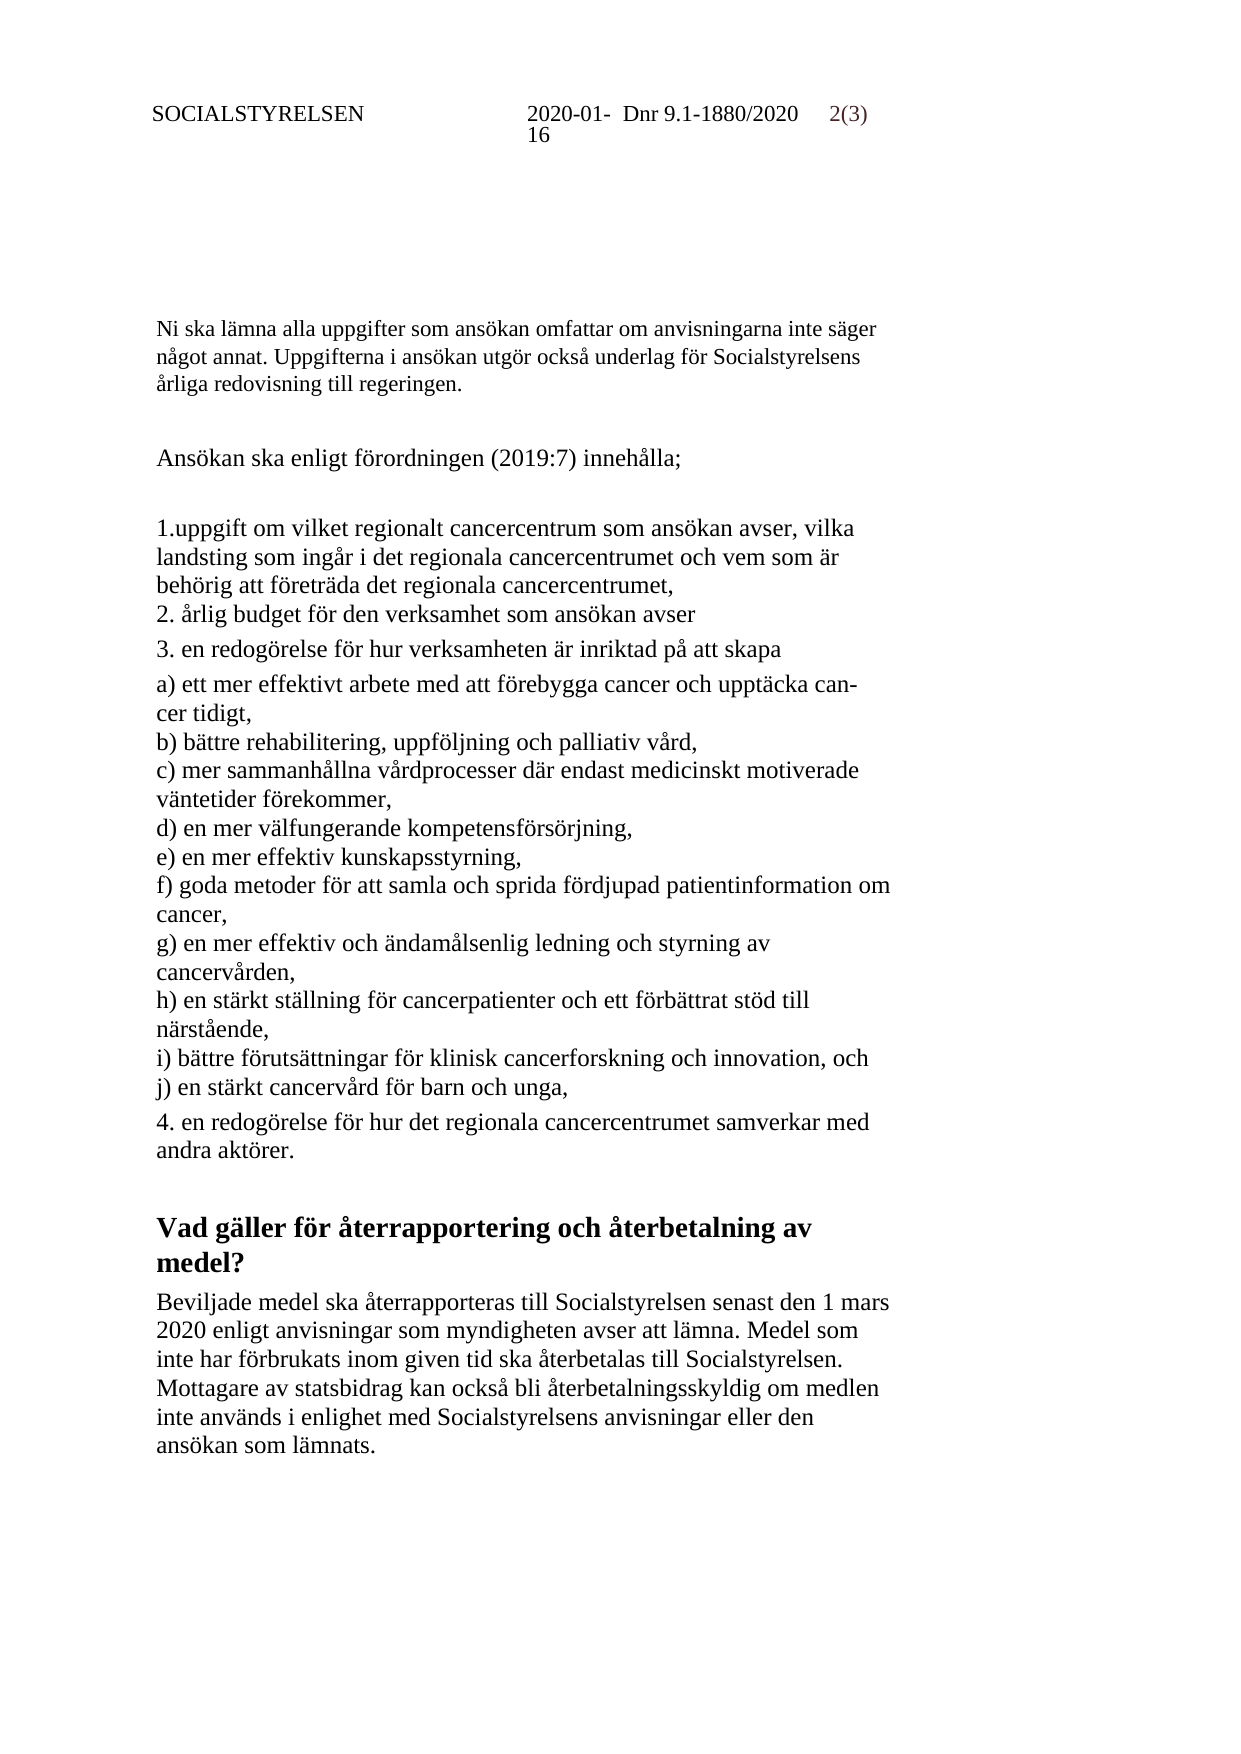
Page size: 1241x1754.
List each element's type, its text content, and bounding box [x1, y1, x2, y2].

text Ansökan ska enligt förordningen (2019:7) innehålla; [156, 443, 901, 472]
text Ni ska lämna alla uppgifter som ansökan omfattar om anvisningarna inte säger något annat. Uppgifterna i ansökan utgör också underlag för Socialstyrelsens årliga redovisning till regeringen. [156, 314, 901, 397]
text Beviljade medel ska återrapporteras till Socialstyrelsen senast den 1 mars 2020 enligt anvisningar som myndigheten avser att lämna. Medel som inte har förbrukats inom given tid ska återbetalas till Socialstyrelsen. Mottagare av statsbidrag kan också bli återbetalningsskyldig om medlen inte används i enlighet med Socialstyrelsens anvisningar eller den ansökan som lämnats. [156, 1287, 901, 1459]
text 4. en redogörelse för hur det regionala cancercentrumet samverkar med andra aktörer. [156, 1107, 901, 1164]
text Vad gäller för återrapportering och återbetalning av medel? [156, 1208, 901, 1278]
text 1.uppgift om vilket regionalt cancercentrum som ansökan avser, vilka landsting som ingår i det regionala cancercentrumet och vem som är behörig att företräda det regionala cancercentrumet, 2. årlig budget för den verksamhet som ansökan avser [156, 513, 901, 628]
text a) ett mer effektivt arbete med att förebygga cancer och upptäcka can- cer tidigt, b) bättre rehabilitering, uppföljning och palliativ vård, c) mer sammanhållna vårdprocesser där endast medicinskt motiverade väntetider förekommer, d) en mer välfungerande kompetensförsörjning, e) en mer effektiv kunskapsstyrning, f) goda metoder för att samla och sprida fördjupad patientinformation om cancer, g) en mer effektiv och ändamålsenlig ledning och styrning av cancervården, h) en stärkt ställning för cancerpatienter och ett förbättrat stöd till närstående, i) bättre förutsättningar för klinisk cancerforskning och innovation, och j) en stärkt cancervård för barn och unga, [156, 669, 901, 1100]
text 3. en redogörelse för hur verksamheten är inriktad på att skapa [156, 634, 901, 663]
